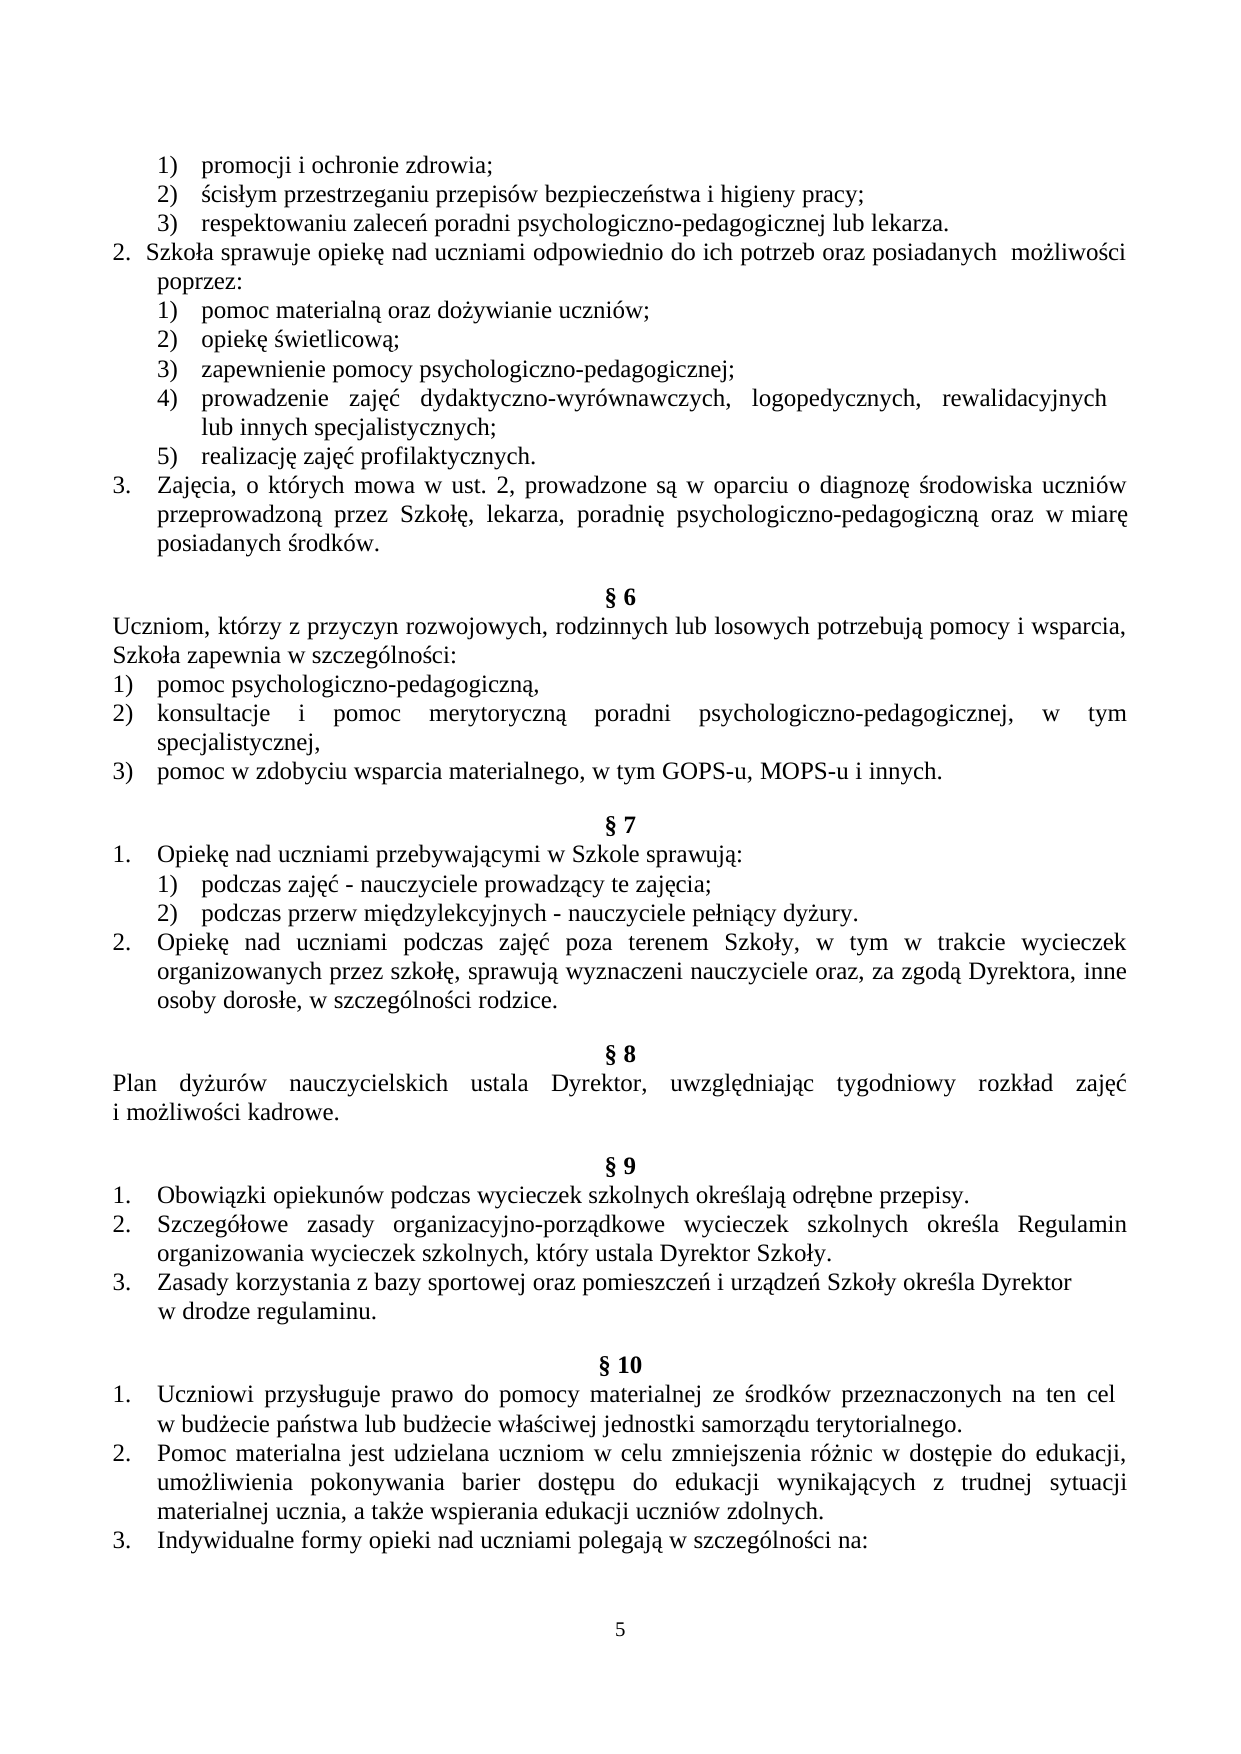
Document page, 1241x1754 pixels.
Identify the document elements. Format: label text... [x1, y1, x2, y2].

text § 8 [112, 1039, 1128, 1068]
text 1) promocji i ochronie zdrowia; [157, 150, 1128, 179]
text 3. Zasady korzystania z bazy sportowej oraz pomieszczeń i urządzeń Szkoły określa Dyrektor [112, 1267, 1128, 1296]
text 2. Pomoc materialna jest udzielana uczniom w celu zmniejszenia różnic w dostępie do edukacji, umożliwienia pokonywania barier dostępu do edukacji wynikających z trudnej sytuacji materialnej ucznia, a także wspierania edukacji uczniów zdolnych. [112, 1437, 1128, 1525]
text § 10 [112, 1350, 1128, 1379]
text 1. Uczniowi przysługuje prawo do pomocy materialnej ze środków przeznaczonych na ten cel w budżecie państwa lub budżecie właściwej jednostki samorządu terytorialnego. [112, 1379, 1128, 1437]
text § 7 [112, 810, 1128, 839]
text 5) realizację zajęć profilaktycznych. [157, 441, 1128, 470]
text 2. Szkoła sprawuje opiekę nad uczniami odpowiednio do ich potrzeb oraz posiadanych możliwości poprzez: [112, 237, 1128, 295]
text 2) ścisłym przestrzeganiu przepisów bezpieczeństwa i higieny pracy; [157, 179, 1128, 208]
text Uczniom, którzy z przyczyn rozwojowych, rodzinnych lub losowych potrzebują pomocy i wsparcia, Szkoła zapewnia w szczególności: [112, 611, 1128, 669]
text 3) zapewnienie pomocy psychologiczno-pedagogicznej; [157, 353, 1128, 382]
text 1. Obowiązki opiekunów podczas wycieczek szkolnych określają odrębne przepisy. [112, 1180, 1128, 1209]
text 3) respektowaniu zaleceń poradni psychologiczno-pedagogicznej lub lekarza. [157, 208, 1128, 237]
text 1) podczas zajęć - nauczyciele prowadzący te zajęcia; [157, 868, 1128, 897]
text § 9 [112, 1151, 1128, 1180]
text 4) prowadzenie zajęć dydaktyczno-wyrównawczych, logopedycznych, rewalidacyjnych lub innych specjalistycznych; [157, 382, 1128, 441]
text Plan dyżurów nauczycielskich ustala Dyrektor, uwzględniając tygodniowy rozkład zajęć i możliwości kadrowe. [112, 1068, 1128, 1126]
text 1) pomoc materialną oraz dożywianie uczniów; [157, 295, 1128, 324]
text 2) opiekę świetlicową; [157, 324, 1128, 353]
text 1) pomoc psychologiczno-pedagogiczną, [112, 669, 1128, 698]
text 3. Zajęcia, o których mowa w ust. 2, prowadzone są w oparciu o diagnozę środowiska uczniów przeprowadzoną przez Szkołę, lekarza, poradnię psychologiczno-pedagogiczną oraz w miarę posiadanych środków. [112, 470, 1128, 557]
text 2. Szczegółowe zasady organizacyjno-porządkowe wycieczek szkolnych określa Regulamin organizowania wycieczek szkolnych, który ustala Dyrektor Szkoły. [112, 1209, 1128, 1267]
text 1. Opiekę nad uczniami przebywającymi w Szkole sprawują: [112, 839, 1128, 868]
text 2. Opiekę nad uczniami podczas zajęć poza terenem Szkoły, w tym w trakcie wycieczek organizowanych przez szkołę, sprawują wyznaczeni nauczyciele oraz, za zgodą Dyrektora, inne osoby dorosłe, w szczególności rodzice. [112, 927, 1128, 1014]
text 3. Indywidualne formy opieki nad uczniami polegają w szczególności na: [112, 1525, 1128, 1554]
text w drodze regulaminu. [112, 1296, 1128, 1325]
text § 6 [112, 582, 1128, 611]
text 2) konsultacje i pomoc merytoryczną poradni psychologiczno-pedagogicznej, w tym specjalistycznej, [112, 698, 1128, 756]
text 3) pomoc w zdobyciu wsparcia materialnego, w tym GOPS-u, MOPS-u i innych. [112, 756, 1128, 785]
text 2) podczas przerw międzylekcyjnych - nauczyciele pełniący dyżury. [157, 897, 1128, 927]
